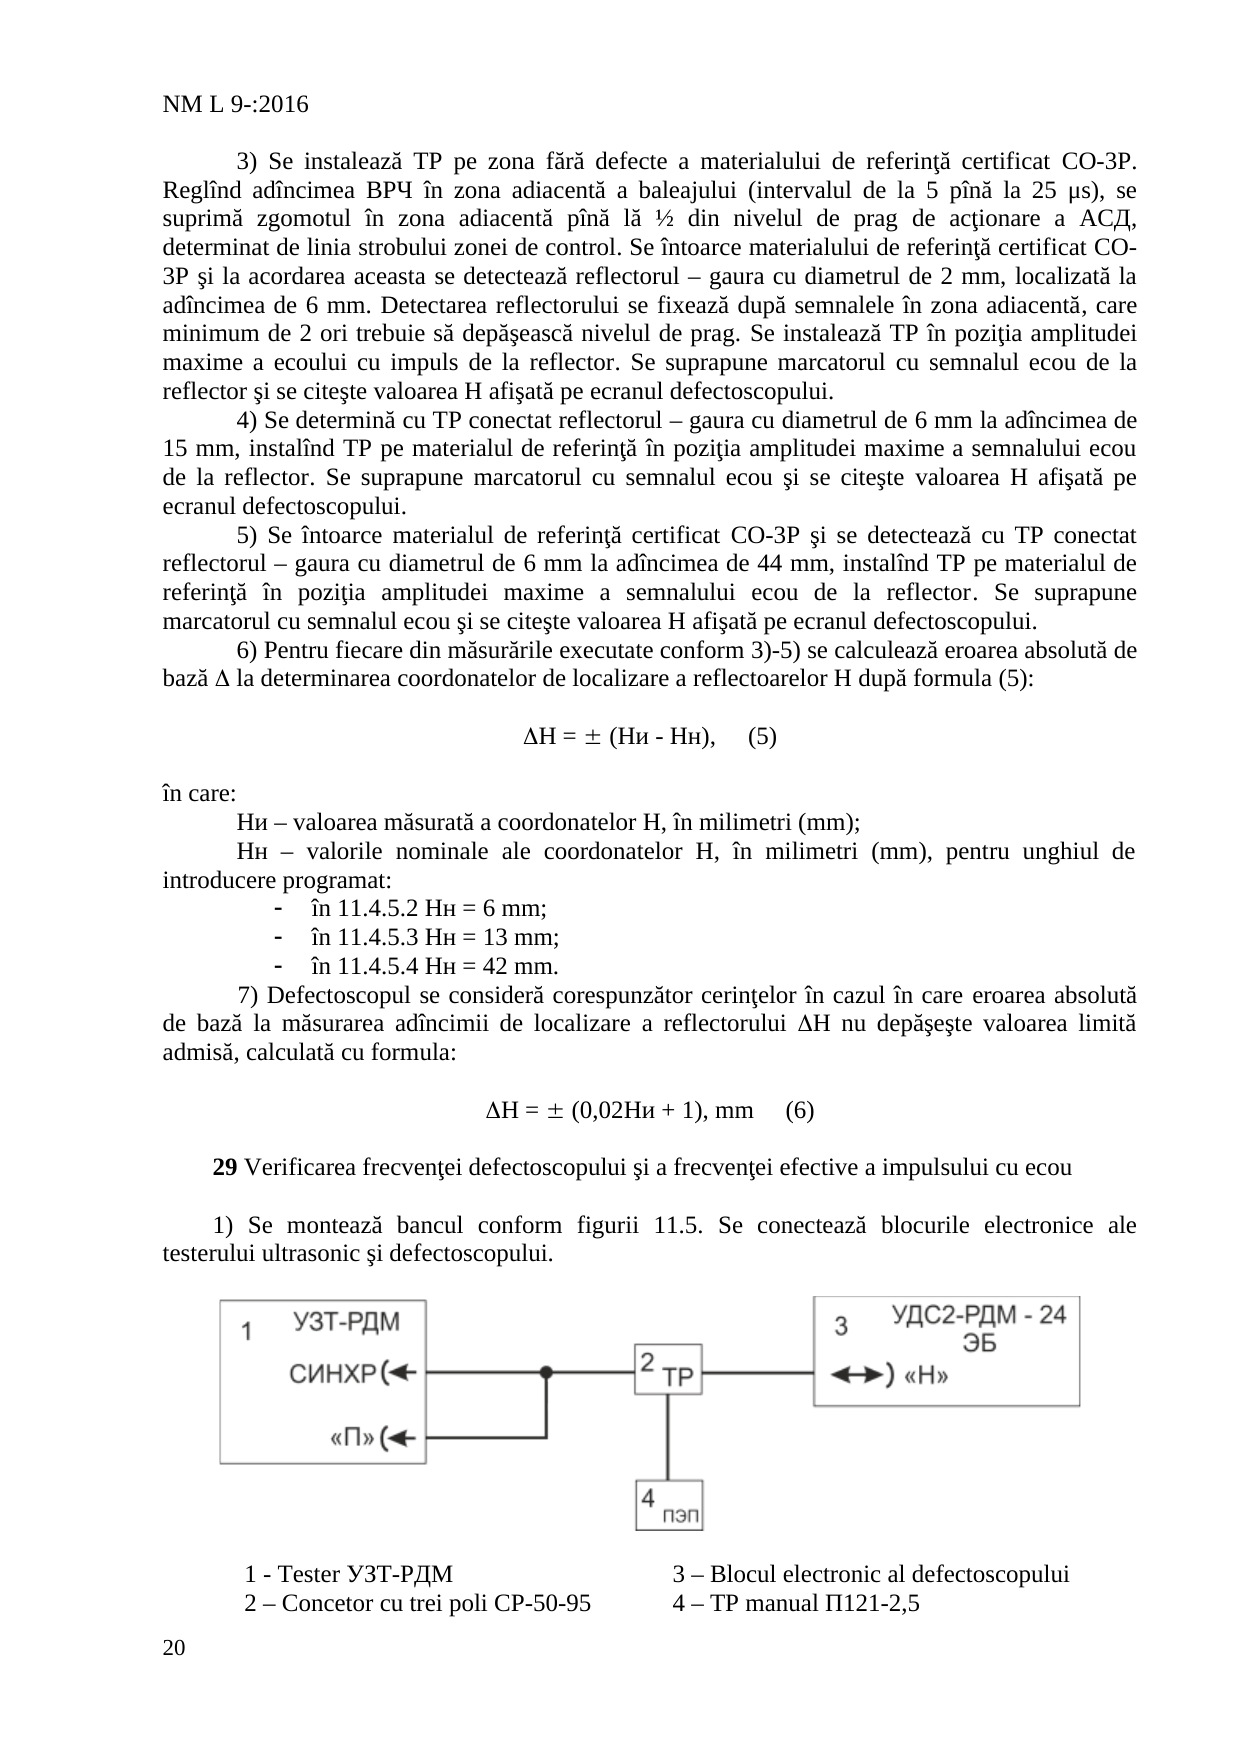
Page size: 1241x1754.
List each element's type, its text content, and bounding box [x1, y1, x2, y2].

text Hн – valorile nominale ale coordonatelor H, în milimetri (mm), pentru unghiul de introducere programat: [162, 836, 1137, 893]
text Hи – valoarea măsurată a coordonatelor H, în milimetri (mm); [162, 807, 1137, 836]
picture [219, 1296, 1081, 1531]
table_cell 4 – TP manual П121-2,5 [661, 1588, 1089, 1617]
list 7) Defectoscopul se consideră corespunzător cerinţelor în cazul în care eroarea absolută de bază la măsurarea adîncimii de localizare a reflectorului H nu depăşeşte valoarea limită admisă, calculată cu formula: [162, 980, 1137, 1066]
list în 11.4.5.2 Hн = ; [274, 893, 1137, 922]
table_header 3 – Blocul electronic al defectoscopului [661, 1559, 1089, 1588]
list în 11.4.5.3 Hн = ; [274, 922, 1137, 951]
text H = (Hи - Hн), (5) [162, 721, 1137, 750]
list 29 Verificarea frecvenţei defectoscopului şi a frecvenţei efective a impulsului cu ecou [212, 1152, 1137, 1181]
text H = (0,02Hи + 1), mm (6) [162, 1095, 1137, 1123]
list 3) Se instalează TP pe zona fără defecte a materialului de referinţă certificat СО-3Р. Reglînd adîncimea ВРЧ în zona adiacentă a baleajului (intervalul de la 5 pînă la 25 μs), se suprimă zgomotul în zona adiacentă pînă lă ½ din nivelul de prag de acţionare a АСД, determinat de linia strobului zonei de control. Se întoarce materialului de referinţă certificat СО-3Р şi la acordarea aceasta se detectează reflectorul – gaura cu diametrul de , localizată la adîncimea de . Detectarea reflectorului se fixează după semnalele în zona adiacentă, care minimum de 2 ori trebuie să depăşească nivelul de prag. Se instalează TP în poziţia amplitudei maxime a ecoului cu impuls de la reflector. Se suprapune marcatorul cu semnalul ecou de la reflector şi se citeşte valoarea H afişată pe ecranul defectoscopului. [162, 146, 1137, 405]
list 4) Se determină cu TP conectat reflectorul – gaura cu diametrul de la adîncimea de , instalînd TP pe materialul de referinţă în poziţia amplitudei maxime a semnalului ecou de la reflector. Se suprapune marcatorul cu semnalul ecou şi se citeşte valoarea H afişată pe ecranul defectoscopului. [162, 405, 1137, 520]
text în care: [162, 778, 1137, 807]
table_header 1 - Tester УЗТ-РДМ [233, 1559, 661, 1588]
list 5) Se întoarce materialul de referinţă certificat СО-3Р şi se detectează cu TP conectat reflectorul – gaura cu diametrul de la adîncimea de , instalînd TP pe materialul de referinţă în poziţia amplitudei maxime a semnalului ecou de la reflector. Se suprapune marcatorul cu semnalul ecou şi se citeşte valoarea H afişată pe ecranul defectoscopului. [162, 520, 1137, 635]
table_cell 2 – Concetor cu trei poli СР-50-95 [233, 1588, 661, 1617]
list 1) Se montează bancul conform figurii 11.5. Se conectează blocurile electronice ale testerului ultrasonic şi defectoscopului. [162, 1210, 1137, 1267]
list în 11.4.5.4 Hн = . [274, 951, 1137, 980]
list 6) Pentru fiecare din măsurările executate conform 3)-5) se calculează eroarea absolută de bază la determinarea coordonatelor de localizare a reflectoarelor H după formula (5): [162, 635, 1137, 692]
